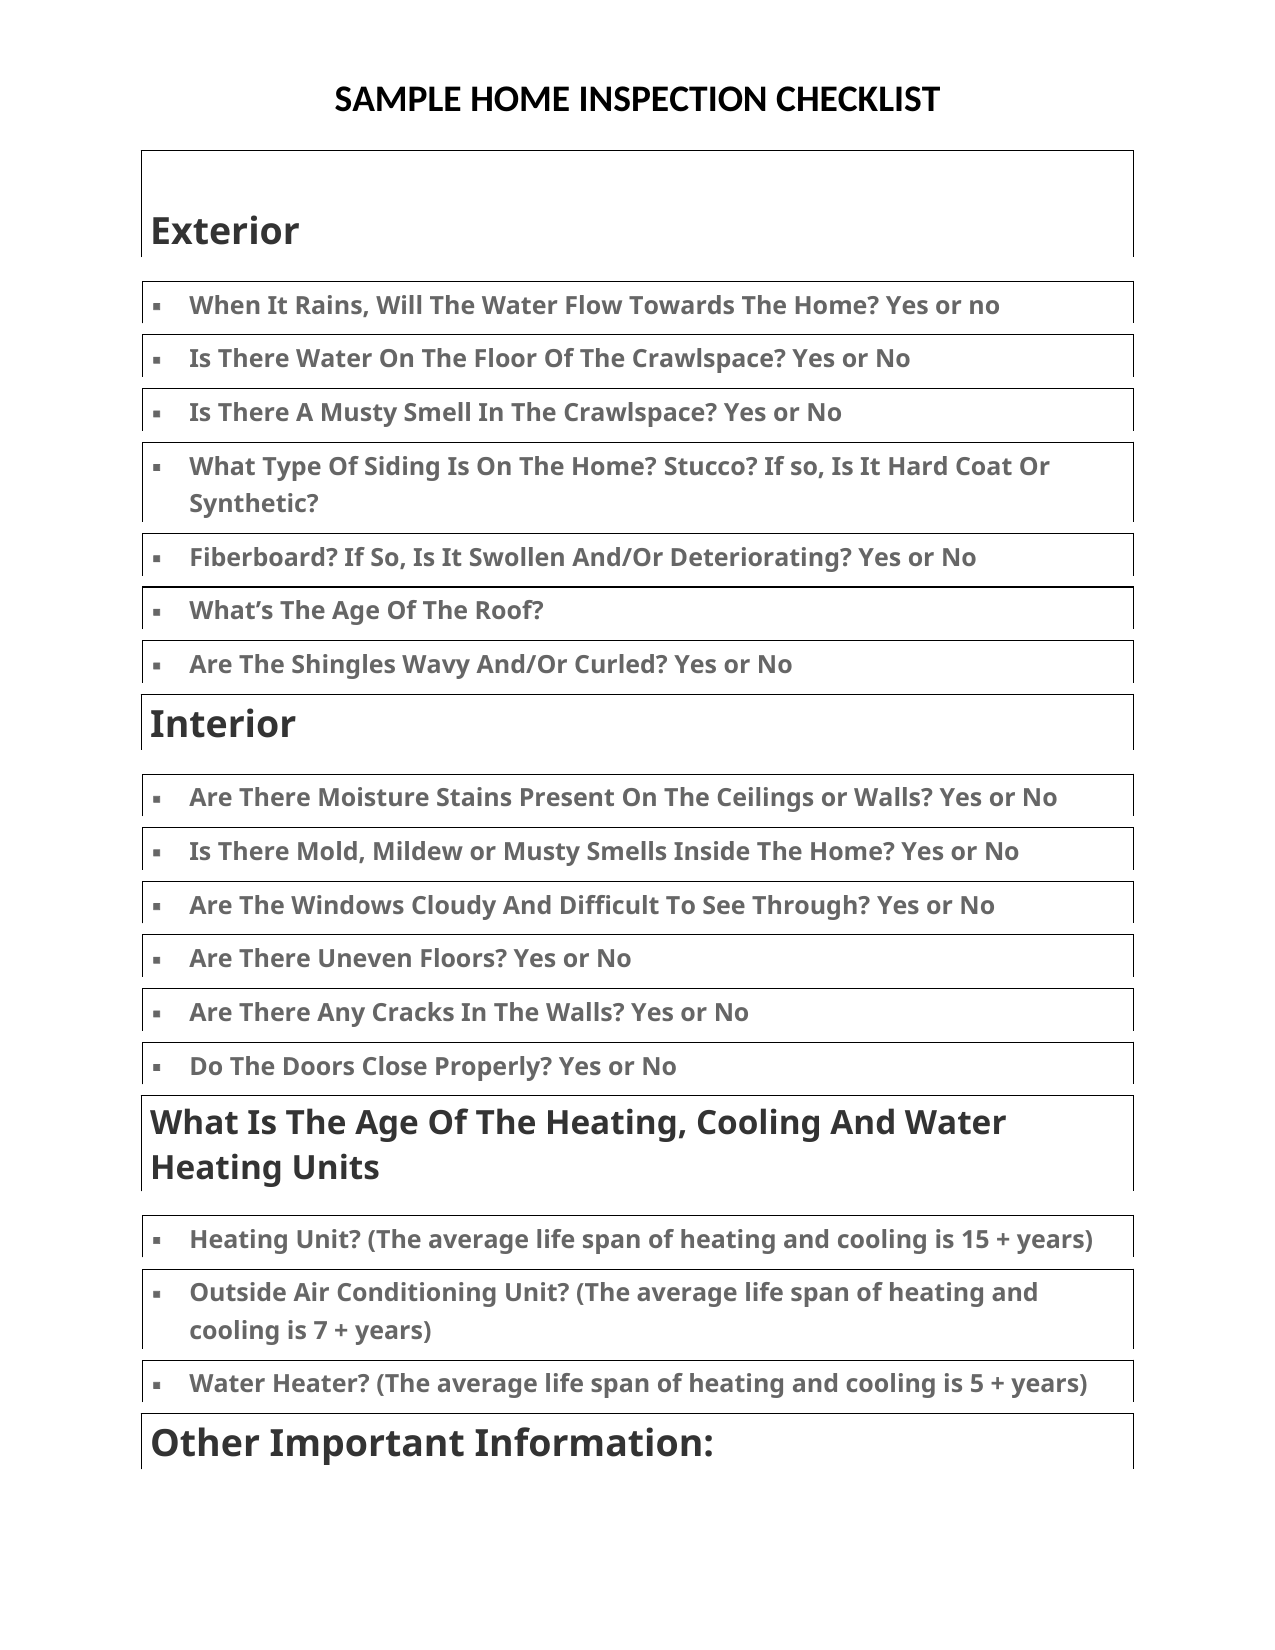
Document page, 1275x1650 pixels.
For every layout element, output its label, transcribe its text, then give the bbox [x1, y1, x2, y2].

text Exterior [142, 151, 1133, 257]
text Interior [142, 695, 1133, 750]
list When It Rains, Will The Water Flow Towards The Home? Yes or no [143, 282, 1133, 323]
list Do The Doors Close Properly? Yes or No [143, 1043, 1133, 1084]
list Are There Moisture Stains Present On The Ceilings or Walls? Yes or No [143, 775, 1133, 816]
list Heating Unit? (The average life span of heating and cooling is 15 + years) [143, 1216, 1133, 1257]
list Are There Uneven Floors? Yes or No [143, 935, 1133, 977]
list Are The Windows Cloudy And Difficult To See Through? Yes or No [143, 882, 1133, 923]
list Outside Air Conditioning Unit? (The average life span of heating and cooling is 7 + years) [143, 1270, 1133, 1349]
list Is There Mold, Mildew or Musty Smells Inside The Home? Yes or No [143, 828, 1133, 870]
text What Is The Age Of The Heating, Cooling And Water Heating Units [142, 1096, 1133, 1191]
list Water Heater? (The average life span of heating and cooling is 5 + years) [143, 1361, 1133, 1402]
list Is There Water On The Floor Of The Crawlspace? Yes or No [143, 335, 1133, 377]
list Are The Shingles Wavy And/Or Curled? Yes or No [143, 641, 1133, 683]
list Is There A Musty Smell In The Crawlspace? Yes or No [143, 389, 1133, 431]
list What’s The Age Of The Roof? [143, 588, 1133, 629]
list What Type Of Siding Is On The Home? Stucco? If so, Is It Hard Coat Or Synthetic? [143, 443, 1133, 522]
text Other Important Information: [142, 1414, 1133, 1469]
list Fiberboard? If So, Is It Swollen And/Or Deteriorating? Yes or No [143, 534, 1133, 576]
list Are There Any Cracks In The Walls? Yes or No [143, 989, 1133, 1031]
